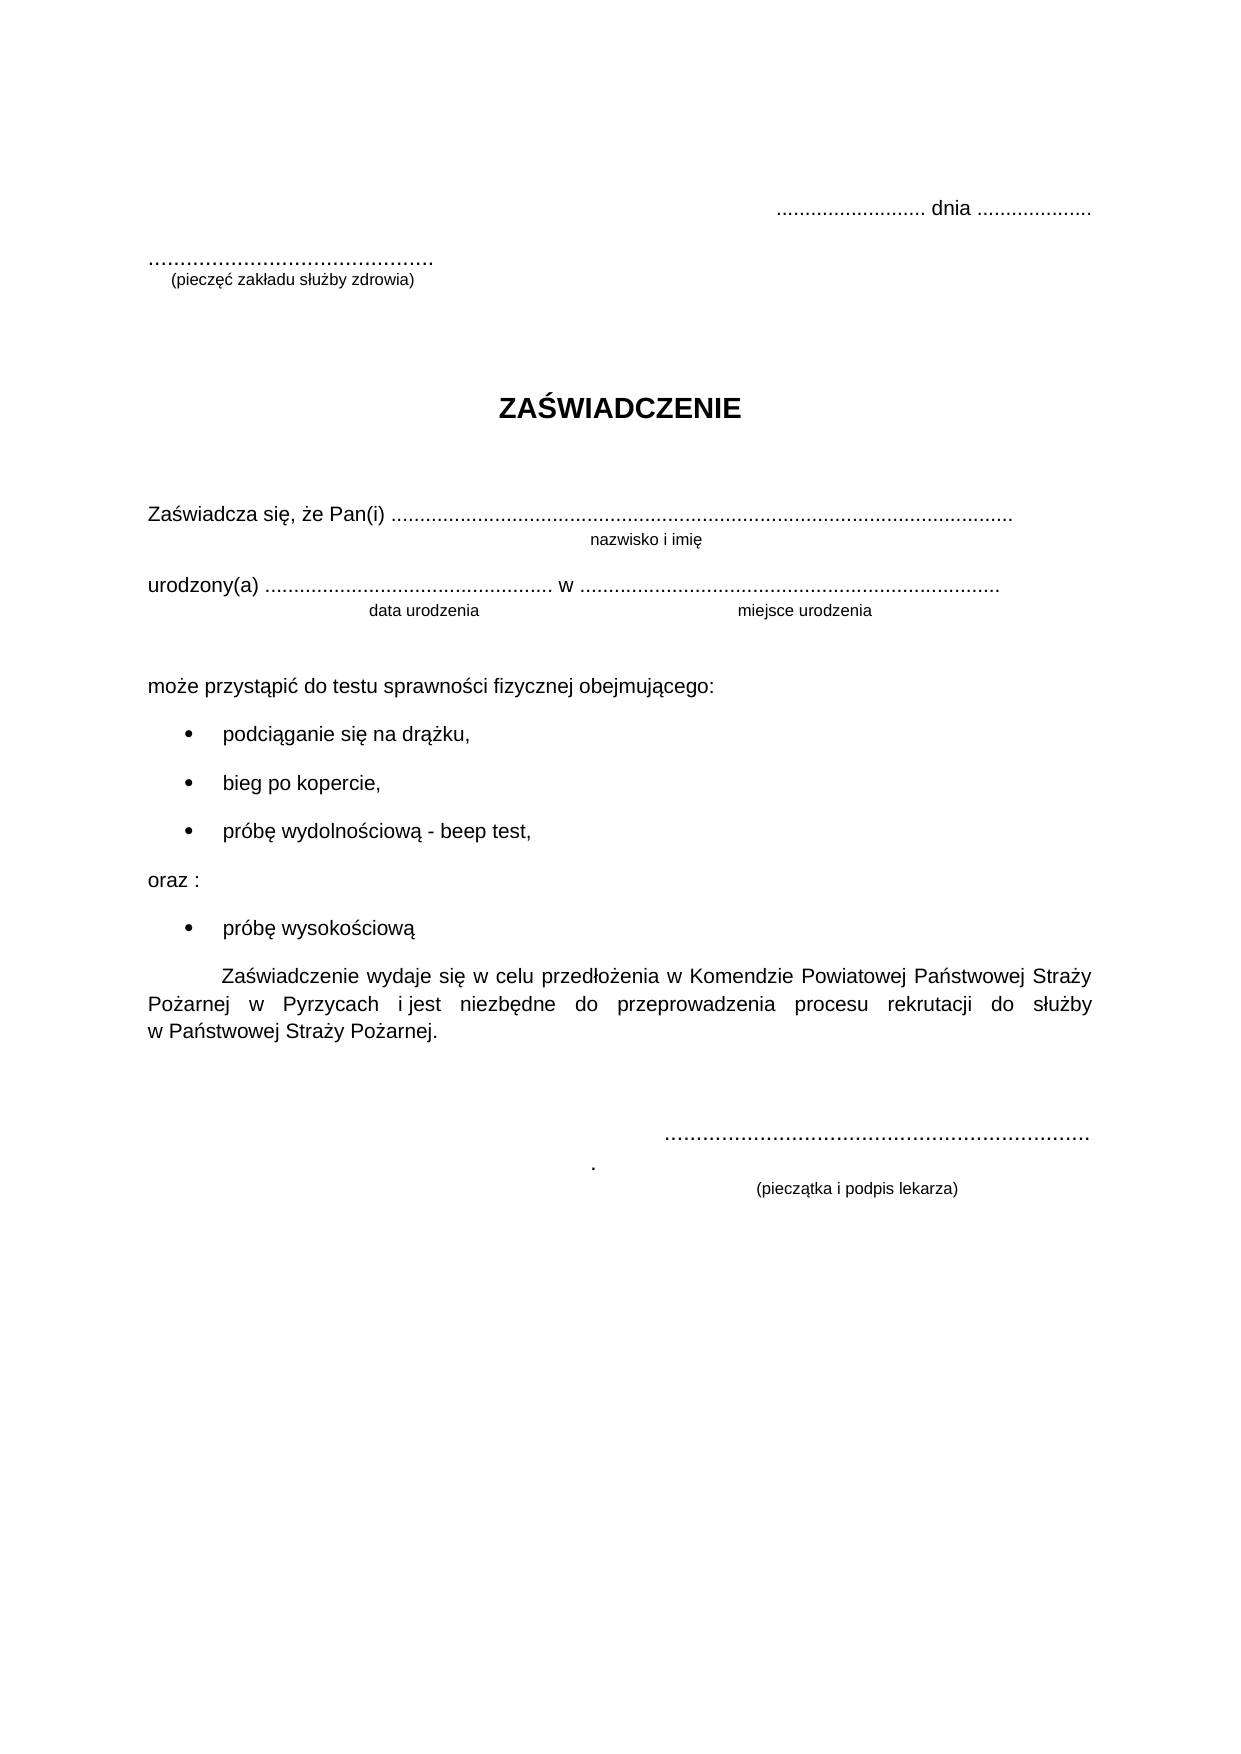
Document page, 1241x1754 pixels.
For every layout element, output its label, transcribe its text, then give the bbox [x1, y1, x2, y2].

text (pieczątka i podpis lekarza) [664, 1179, 1093, 1198]
text Zaświadcza się, że Pan(i) ............................................................................................................ [148, 502, 1093, 526]
text urodzony(a) .................................................. w ......................................................................... [148, 573, 1093, 597]
text (pieczęć zakładu służby zdrowia) [148, 270, 1093, 289]
text Zaświadczenie wydaje się w celu przedłożenia w Komendzie Powiatowej Państwowej Straży Pożarnej w Pyrzycach i jest niezbędne do przeprowadzenia procesu rekrutacji do służby w Państwowej Straży Pożarnej. [148, 964, 1093, 1043]
text ZAŚWIADCZENIE [148, 391, 1093, 425]
text ............................................. [148, 244, 1093, 270]
list podciąganie się na drążku, [185, 722, 1093, 746]
text nazwisko i imię [516, 529, 1093, 548]
text data urodzenia miejsce urodzenia [295, 601, 1093, 620]
text oraz : [148, 867, 1093, 891]
text .......................... dnia .................... [148, 196, 1093, 219]
list bieg po kopercie, [185, 771, 1093, 795]
list próbę wysokościową [185, 916, 1093, 940]
list próbę wydolnościową - beep test, [185, 819, 1093, 843]
text może przystąpić do testu sprawności fizycznej obejmującego: [148, 674, 1093, 698]
text .................................................................... [590, 1119, 1093, 1175]
